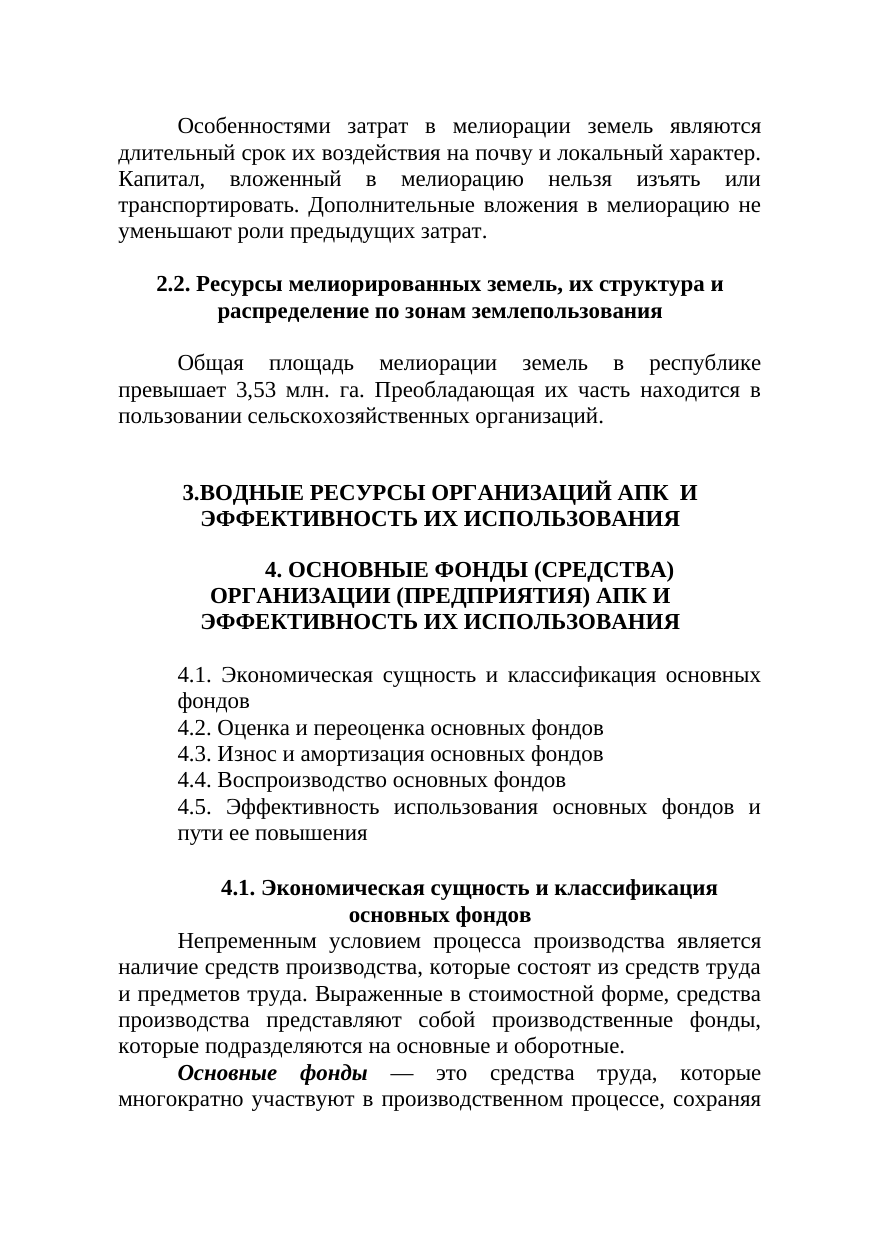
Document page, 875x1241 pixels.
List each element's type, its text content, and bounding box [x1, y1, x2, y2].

text 4.1. Экономическая сущность и классификация основных фондов [177, 661, 762, 714]
text 2.2. Ресурсы мелиорированных земель, их структура и распределение по зонам землепользования [118, 270, 762, 323]
text 4.5. Эффективность использования основных фондов и пути ее повышения [177, 793, 762, 846]
text 4.2. Оценка и переоценка основных фондов [177, 714, 762, 740]
text 4. ОСНОВНЫЕ ФОНДЫ (СРЕДСТВА) ОРГАНИЗАЦИИ (ПРЕДПРИЯТИЯ) АПК И ЭФФЕКТИВНОСТЬ ИХ ИСПОЛЬЗОВАНИЯ [118, 556, 762, 635]
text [118, 1059, 762, 1111]
text 4.3. Износ и амортизация основных фондов [177, 740, 762, 766]
text 4.4. Воспроизводство основных фондов [177, 766, 762, 793]
text Общая площадь мелиорации земель в республике превышает 3,53 млн. га. Преобладающая их часть находится в пользовании сельскохозяйственных организаций. [118, 349, 762, 428]
text Непременным условием процесса производства является наличие средств производства, которые состоят из средств труда и предметов труда. Выраженные в стоимостной форме, средства производства представляют собой производственные фонды, которые подразделяются на основные и оборотные. [118, 927, 762, 1059]
text 3.ВОДНЫЕ РЕСУРСЫ ОРГАНИЗАЦИЙ АПК И ЭФФЕКТИВНОСТЬ ИХ ИСПОЛЬЗОВАНИЯ [118, 479, 762, 532]
text Особенностями затрат в мелиорации земель являются длительный срок их воздействия на почву и локальный характер. Капитал, вложенный в мелиорацию нельзя изъять или транспортировать. Дополнительные вложения в мелиорацию не уменьшают роли предыдущих затрат. [118, 112, 762, 244]
text 4.1. Экономическая сущность и классификация основных фондов [118, 874, 762, 927]
